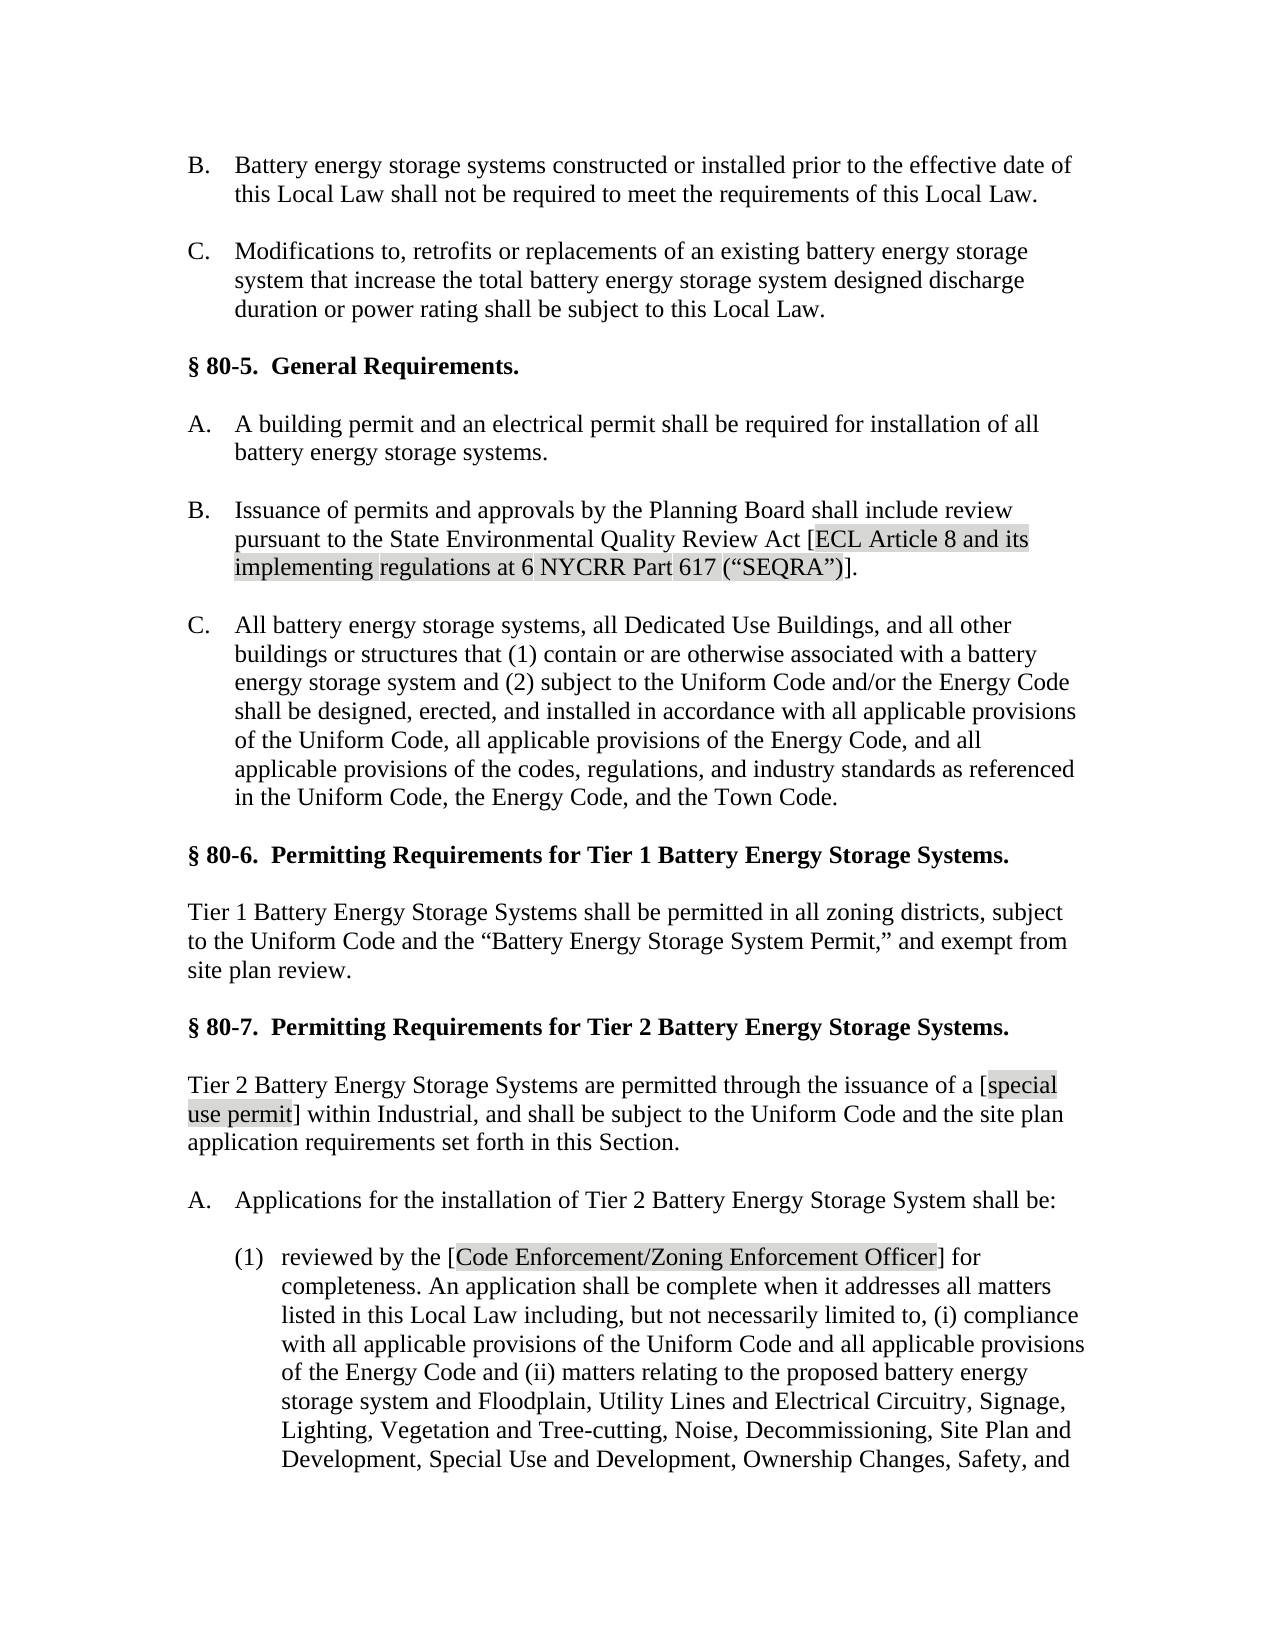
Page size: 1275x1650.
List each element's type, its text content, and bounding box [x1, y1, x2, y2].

list A building permit and an electrical permit shall be required for installation of all battery energy storage systems. [187, 409, 1087, 466]
list All battery energy storage systems, all Dedicated Use Buildings, and all other buildings or structures that (1) contain or are otherwise associated with a battery energy storage system and (2) subject to the Uniform Code and/or the Energy Code shall be designed, erected, and installed in accordance with all applicable provisions of the Uniform Code, all applicable provisions of the Energy Code, and all applicable provisions of the codes, regulations, and industry standards as referenced in the Uniform Code, the Energy Code, and the Town Code. [187, 610, 1087, 811]
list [234, 1242, 1087, 1472]
text § 80-6. Permitting Requirements for Tier 1 Battery Energy Storage Systems. [187, 840, 1087, 869]
list Battery energy storage systems constructed or installed prior to the effective date of this Local Law shall not be required to meet the requirements of this Local Law. [187, 150, 1087, 207]
list Issuance of permits and approvals by the Planning Board shall include review pursuant to the State Environmental Quality Review Act [ECL Article 8 and its implementing regulations at 6 NYCRR Part 617 (“SEQRA”)]. [187, 495, 1087, 581]
text § 80-5. General Requirements. [187, 351, 1087, 380]
text Tier 1 Battery Energy Storage Systems shall be permitted in all zoning districts, subject to the Uniform Code and the “Battery Energy Storage System Permit,” and exempt from site plan review. [187, 897, 1087, 984]
list Applications for the installation of Tier 2 Battery Energy Storage System shall be: [187, 1185, 1087, 1214]
text § 80-7. Permitting Requirements for Tier 2 Battery Energy Storage Systems. [187, 1012, 1087, 1041]
list Modifications to, retrofits or replacements of an existing battery energy storage system that increase the total battery energy storage system designed discharge duration or power rating shall be subject to this Local Law. [187, 236, 1087, 322]
text Tier 2 Battery Energy Storage Systems are permitted through the issuance of a [special use permit] within Industrial, and shall be subject to the Uniform Code and the site plan application requirements set forth in this Section. [187, 1070, 1087, 1156]
